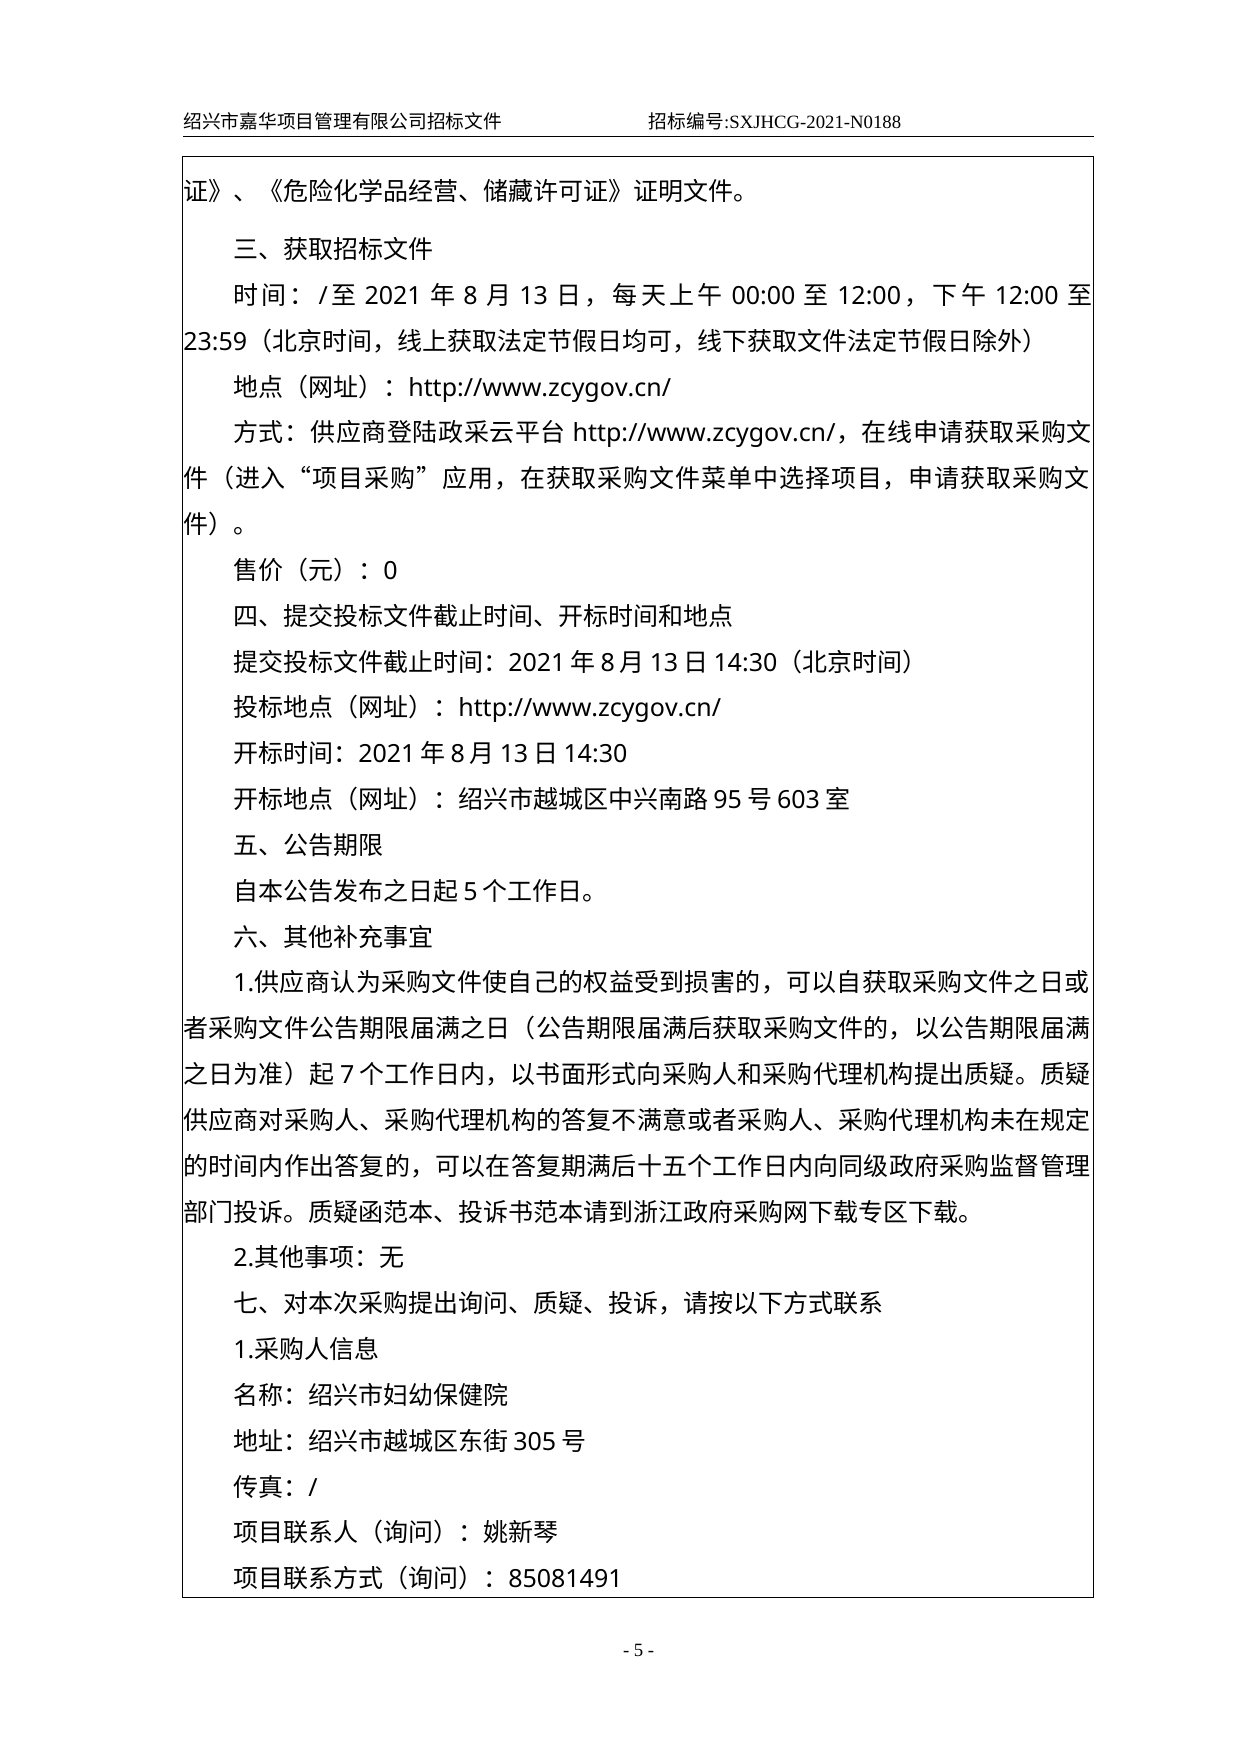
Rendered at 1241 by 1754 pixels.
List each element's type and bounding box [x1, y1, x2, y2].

table_header [183, 157, 1093, 1597]
